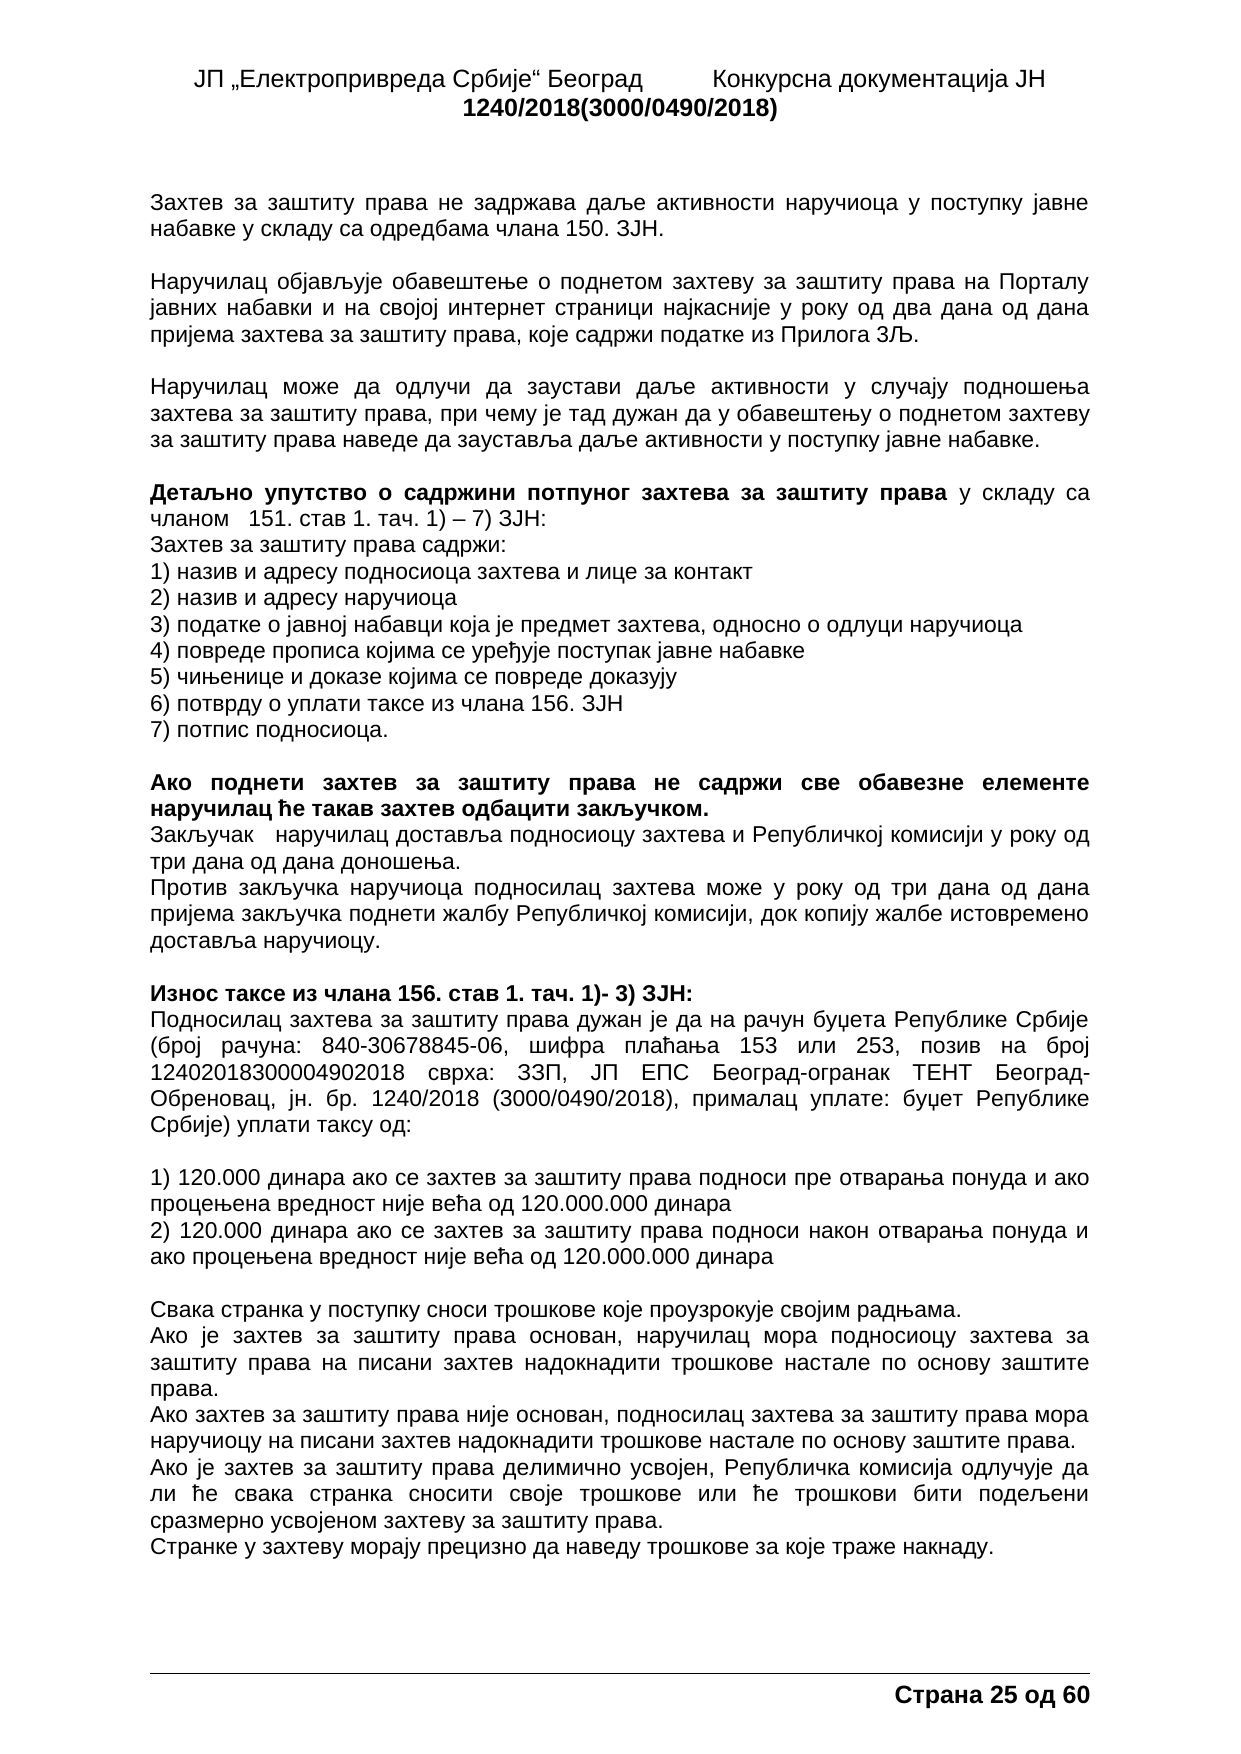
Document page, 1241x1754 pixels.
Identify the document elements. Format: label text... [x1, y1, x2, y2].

text Ако је захтев за заштиту права основан, наручилац мора подносиоцу захтева за заштиту права на писани захтев надокнадити трошкове настале по основу заштите права. [150, 1322, 1090, 1401]
text 2) назив и адресу наручиоца [150, 584, 1090, 611]
text Странке у захтеву морају прецизно да наведу трошкове за које траже накнаду. [150, 1533, 1090, 1559]
text Ако је захтев за заштиту права делимично усвојен, Републичка комисија одлучује да ли ће свака странка сносити своје трошкове или ће трошкови бити подељени сразмерно усвојеном захтеву за заштиту права. [150, 1454, 1090, 1533]
text Закључак наручилац доставља подносиоцу захтева и Републичкој комисији у року од три дана од дана доношења. [150, 821, 1090, 874]
text 5) чињенице и доказе којима се повреде доказују [150, 663, 1090, 689]
text Наручилац може да одлучи да заустави даље активности у случају подношења захтева за заштиту права, при чему је тад дужан да у обавештењу о поднетом захтеву за заштиту права наведе да зауставља даље активности у поступку јавне набавке. [150, 373, 1090, 452]
text 7) потпис подносиоца. [150, 716, 1090, 742]
text Детаљно упутство о садржини потпуног захтева за заштиту права у складу са чланом 151. став 1. тач. 1) – 7) ЗЈН: [150, 479, 1090, 531]
text 6) потврду о уплати таксе из члана 156. ЗЈН [150, 689, 1090, 716]
text 1) 120.000 динара ако се захтев за заштиту права подноси пре отварања понуда и ако процењена вредност није већа од 120.000.000 динара [150, 1164, 1090, 1217]
text Свака странка у поступку сноси трошкове које проузрокује својим радњама. [150, 1296, 1090, 1322]
text 3) податке о јавној набавци која је предмет захтева, односно о одлуци наручиоца [150, 611, 1090, 637]
text 4) повреде прописа којима се уређује поступак јавне набавке [150, 637, 1090, 663]
text 1) назив и адресу подносиоца захтева и лице за контакт [150, 558, 1090, 584]
text Износ таксе из члана 156. став 1. тач. 1)- 3) ЗЈН: [150, 979, 1090, 1006]
text Против закључка наручиоца подносилац захтева може у року од три дана од дана пријема закључка поднети жалбу Републичкој комисији, док копију жалбе истовремено доставља наручиоцу. [150, 874, 1090, 953]
text Ако поднети захтев за заштиту права не садржи све обавезне елементе наручилац ће такав захтев одбацити закључком. [150, 769, 1090, 821]
text Ако захтев за заштиту права није основан, подносилац захтева за заштиту права мора наручиоцу на писани захтев надокнадити трошкове настале по основу заштите права. [150, 1401, 1090, 1454]
text Захтев за заштиту права не задржава даље активности наручиоца у поступку јавне набавке у складу са одредбама члана 150. ЗЈН. [150, 189, 1090, 242]
text 2) 120.000 динара ако се захтев за заштиту права подноси након отварања понуда и ако процењена вредност није већа од 120.000.000 динара [150, 1217, 1090, 1269]
text Захтев за заштиту права садржи: [150, 531, 1090, 558]
text Подносилац захтева за заштиту права дужан је да на рачун буџета Републике Србије (број рачуна: 840-30678845-06, шифра плаћања 153 или 253, позив на број 12402018300004902018 сврха: ЗЗП, ЈП ЕПС Београд-огранак ТЕНТ Београд-Обреновац, јн. бр. 1240/2018 (3000/0490/2018), прималац уплате: буџет Републике Србије) уплати таксу од: [150, 1006, 1090, 1138]
text Наручилац објављује обавештење о поднетом захтеву за заштиту права на Порталу јавних набавки и на својој интернет страници најкасније у року од два дана од дана пријема захтева за заштиту права, које садржи податке из Прилога 3Љ. [150, 268, 1090, 347]
